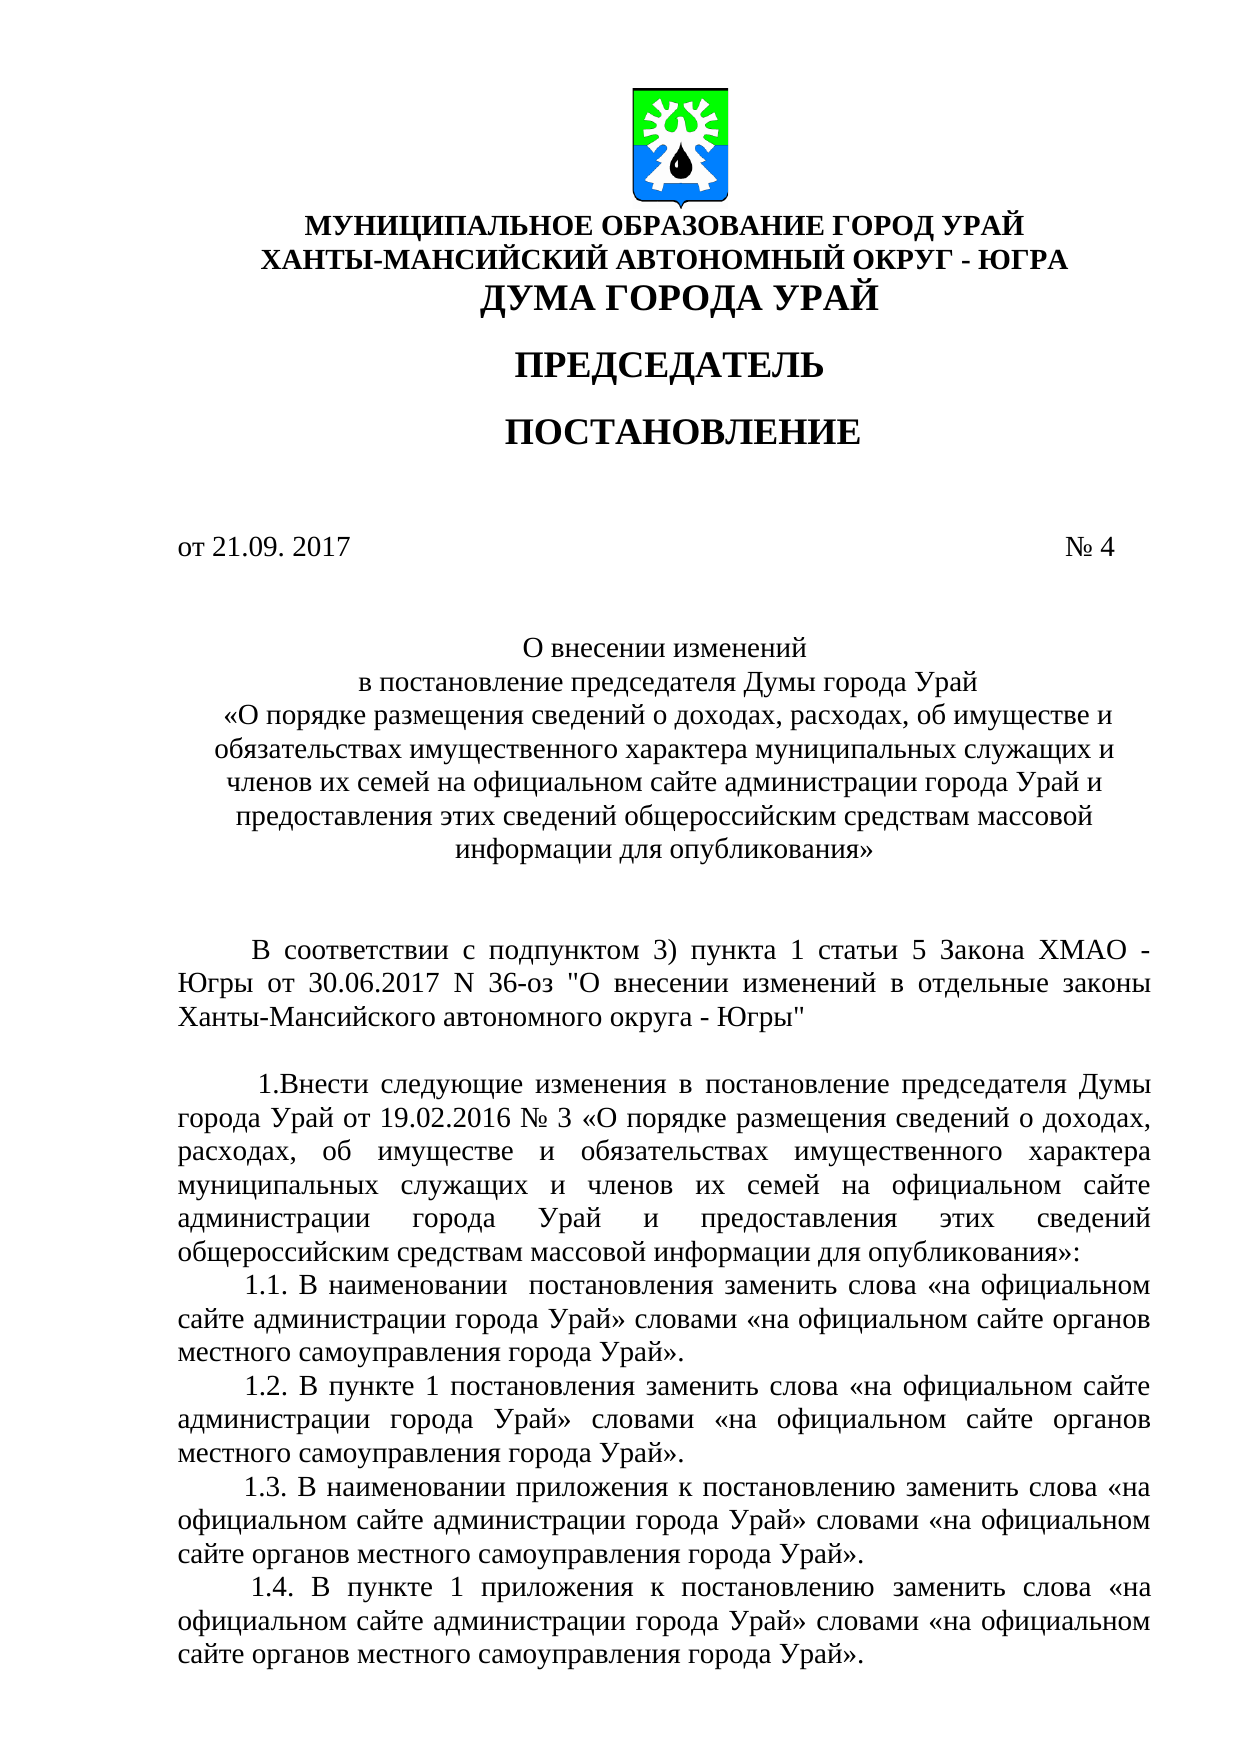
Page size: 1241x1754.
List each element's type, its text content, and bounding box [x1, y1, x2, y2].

text 1.3. В наименовании приложения к постановлению заменить слова «на официальном сайте администрации города Урай» словами «на официальном сайте органов местного самоуправления города Урай». [177, 1469, 1152, 1569]
picture [632, 88, 729, 209]
text ПОСТАНОВЛЕНИЕ [177, 410, 1152, 453]
text 1.1. В наименовании постановления заменить слова «на официальном сайте администрации города Урай» словами «на официальном сайте органов местного самоуправления города Урай». [177, 1267, 1152, 1368]
subtitle ДУМА ГОРОДА УРАЙ [177, 275, 1152, 318]
text ХАНТЫ-МАНСИЙСКИЙ АВТОНОМНЫЙ ОКРУГ - ЮГРА [177, 242, 1152, 275]
text ПРЕДСЕДАТЕЛЬ [177, 343, 1152, 386]
text 1.2. В пункте 1 постановления заменить слова «на официальном сайте администрации города Урай» словами «на официальном сайте органов местного самоуправления города Урай». [177, 1368, 1152, 1469]
text «О порядке размещения сведений о доходах, расходах, об имуществе и обязательствах имущественного характера муниципальных служащих и членов их семей на официальном сайте администрации города Урай и предоставления этих сведений общероссийским средствам массовой информации для опубликования» [177, 697, 1152, 865]
text О внесении изменений [177, 630, 1152, 664]
text в постановление председателя Думы города Урай [177, 664, 1152, 697]
text В соответствии с подпунктом 3) пункта 1 статьи 5 Закона ХМАО - Югры от 30.06.2017 N 36-оз "О внесении изменений в отдельные законы Ханты-Мансийского автономного округа - Югры" [177, 932, 1152, 1033]
subtitle МУНИЦИПАЛЬНОЕ ОБРАЗОВАНИЕ ГОРОД УРАЙ [177, 208, 1152, 242]
text 1.Внести следующие изменения в постановление председателя Думы города Урай от 19.02.2016 № 3 «О порядке размещения сведений о доходах, расходах, об имуществе и обязательствах имущественного характера муниципальных служащих и членов их семей на официальном сайте администрации города Урай и предоставления этих сведений общероссийским средствам массовой информации для опубликования»: [177, 1066, 1152, 1267]
text 1.4. В пункте 1 приложения к постановлению заменить слова «на официальном сайте администрации города Урай» словами «на официальном сайте органов местного самоуправления города Урай». [177, 1569, 1152, 1670]
text от 21.09. 2017 № 4 [177, 529, 1152, 563]
